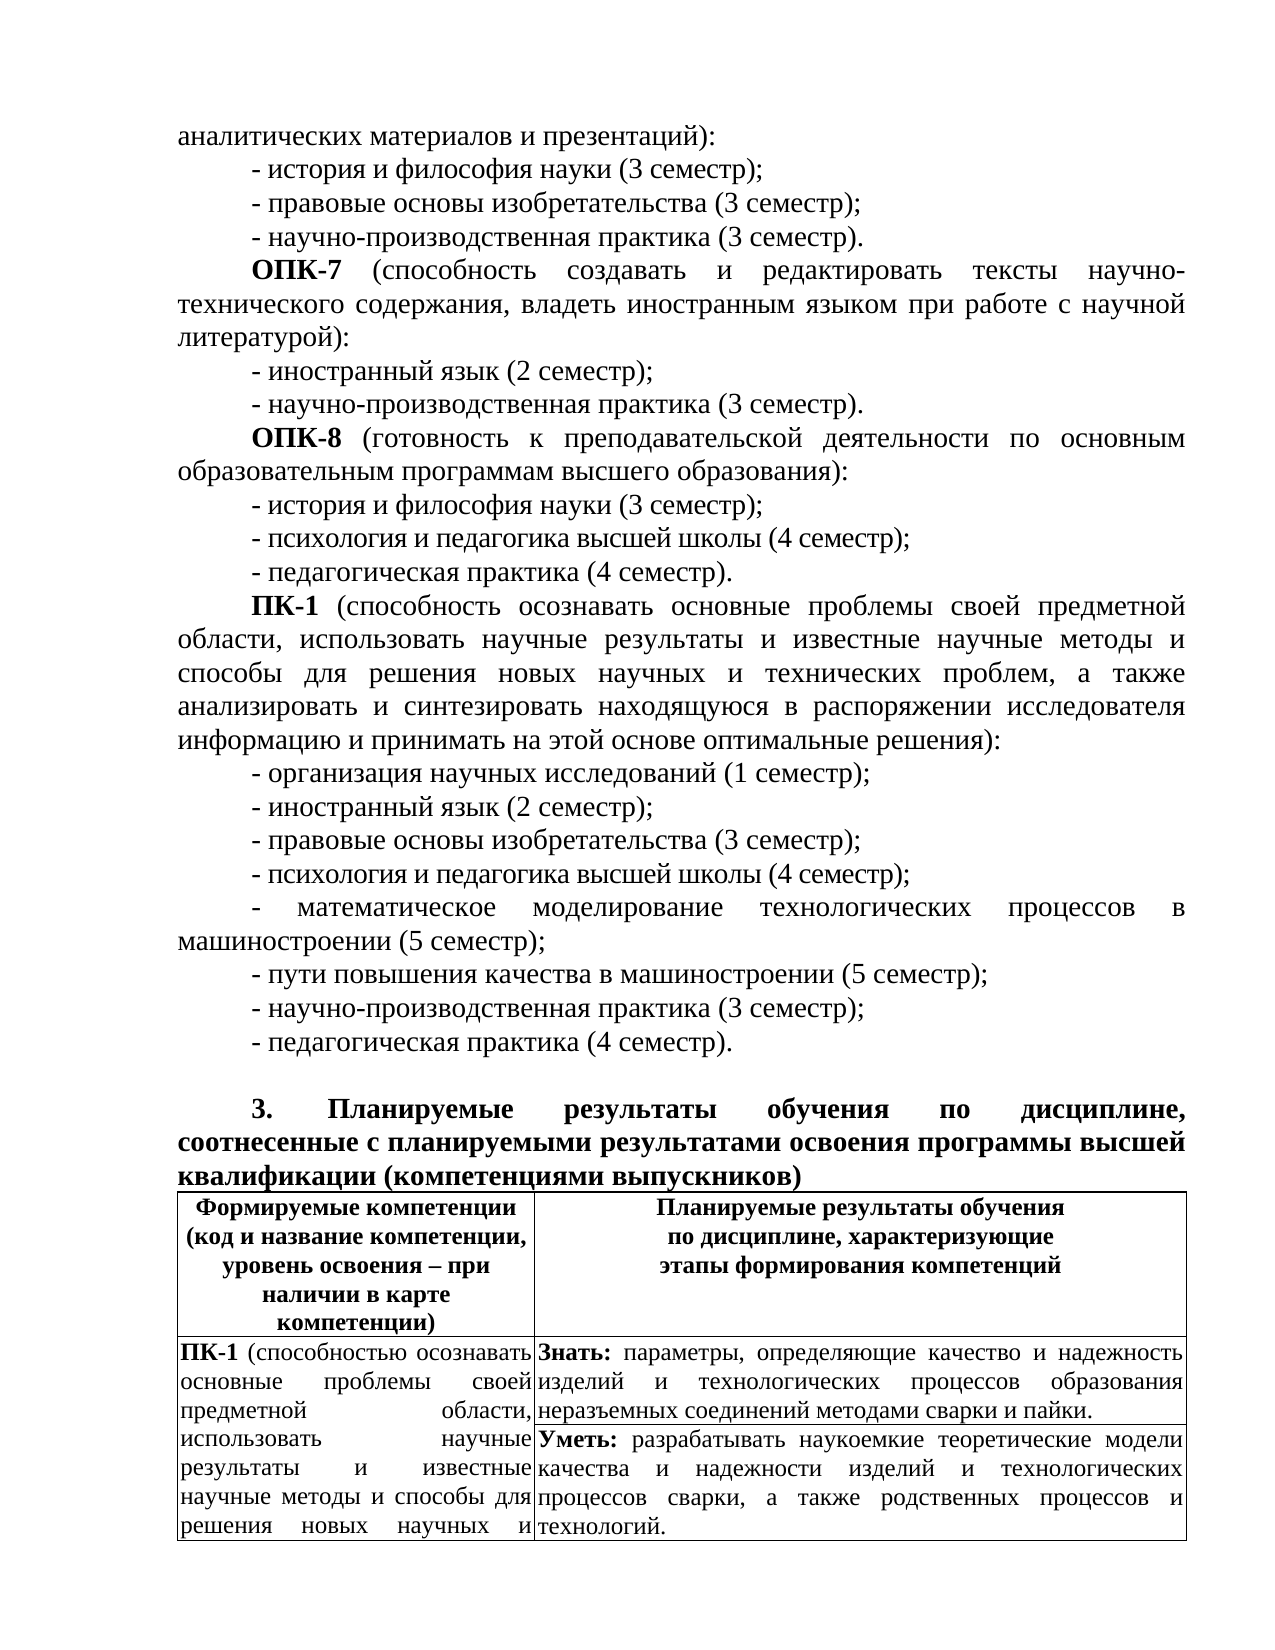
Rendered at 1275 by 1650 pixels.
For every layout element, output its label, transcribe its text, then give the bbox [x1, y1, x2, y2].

text - психология и педагогика высшей школы (4 семестр); [177, 856, 1186, 889]
text - история и философия науки (3 семестр); [177, 152, 1186, 185]
text - педагогическая практика (4 семестр). [177, 1024, 1186, 1057]
text - педагогическая практика (4 семестр). [177, 554, 1186, 588]
text ОПК-7 (способность создавать и редактировать тексты научно-технического содержания, владеть иностранным языком при работе с научной литературой): [177, 252, 1186, 353]
text - правовые основы изобретательства (3 семестр); [177, 822, 1186, 856]
text - иностранный язык (2 семестр); [177, 353, 1186, 386]
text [177, 118, 1186, 152]
text ПК-1 (способность осознавать основные проблемы своей предметной области, использовать научные результаты и известные научные методы и способы для решения новых научных и технических проблем, а также анализировать и синтезировать находящуюся в распоряжении исследователя информацию и принимать на этой основе оптимальные решения): [177, 588, 1186, 755]
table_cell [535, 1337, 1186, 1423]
text - пути повышения качества в машиностроении (5 семестр); [177, 957, 1186, 990]
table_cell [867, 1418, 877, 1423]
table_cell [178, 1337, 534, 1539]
text - организация научных исследований (1 семестр); [177, 755, 1186, 789]
text - научно-производственная практика (3 семестр). [177, 219, 1186, 252]
text ОПК-8 (готовность к преподавательской деятельности по основным образовательным программам высшего образования): [177, 420, 1186, 487]
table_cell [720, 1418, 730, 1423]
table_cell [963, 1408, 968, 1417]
text - правовые основы изобретательства (3 семестр); [177, 185, 1186, 219]
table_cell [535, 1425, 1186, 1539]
text - иностранный язык (2 семестр); [177, 789, 1186, 822]
text - психология и педагогика высшей школы (4 семестр); [177, 521, 1186, 554]
list Планируемые результаты обучения по дисциплине, соотнесенные с планируемыми результатами освоения программы высшей квалификации (компетенциями выпускников) [177, 1091, 1186, 1191]
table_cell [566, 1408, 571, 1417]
text - научно-производственная практика (3 семестр). [177, 386, 1186, 420]
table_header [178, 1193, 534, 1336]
text - математическое моделирование технологических процессов в машиностроении (5 семестр); [177, 889, 1186, 957]
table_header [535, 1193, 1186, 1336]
text - история и философия науки (3 семестр); [177, 487, 1186, 521]
text - научно-производственная практика (3 семестр); [177, 990, 1186, 1024]
